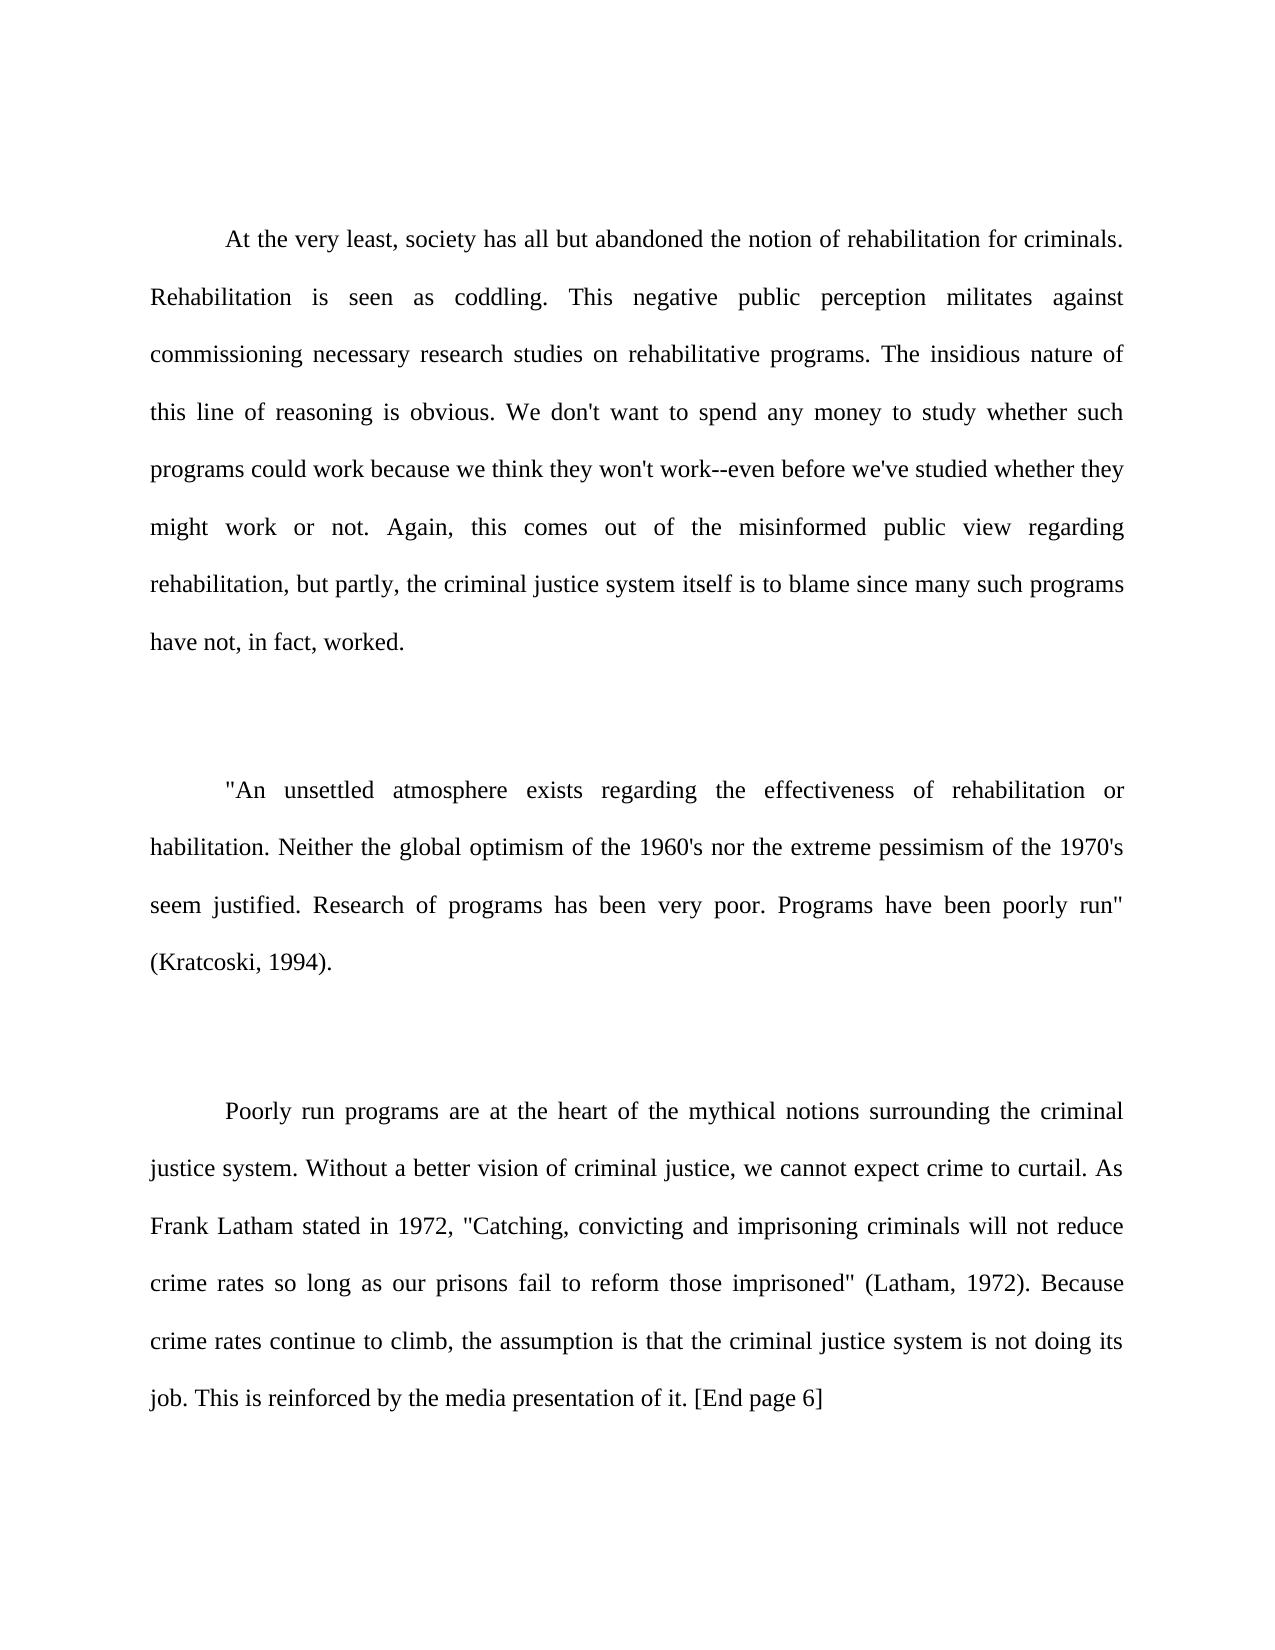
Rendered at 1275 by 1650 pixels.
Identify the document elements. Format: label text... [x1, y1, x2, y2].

text At the very least, society has all but abandoned the notion of rehabilitation for criminals. Rehabilitation is seen as coddling. This negative public perception militates against commissioning necessary research studies on rehabilitative programs. The insidious nature of this line of reasoning is obvious. We don't want to spend any money to study whether such programs could work because we think they won't work--even before we've studied whether they might work or not. Again, this comes out of the misinformed public view regarding rehabilitation, but partly, the criminal justice system itself is to blame since many such programs have not, in fact, worked. [150, 224, 1125, 655]
text "An unsettled atmosphere exists regarding the effectiveness of rehabilitation or habilitation. Neither the global optimism of the 1960's nor the extreme pessimism of the 1970's seem justified. Research of programs has been very poor. Programs have been poorly run" (Kratcoski, 1994). [150, 775, 1125, 976]
text Poorly run programs are at the heart of the mythical notions surrounding the criminal justice system. Without a better vision of criminal justice, we cannot expect crime to curtail. As Frank Latham stated in 1972, "Catching, convicting and imprisoning criminals will not reduce crime rates so long as our prisons fail to reform those imprisoned" (Latham, 1972). Because crime rates continue to climb, the assumption is that the criminal justice system is not doing its job. This is reinforced by the media presentation of it. [End page 6] [150, 1096, 1125, 1412]
